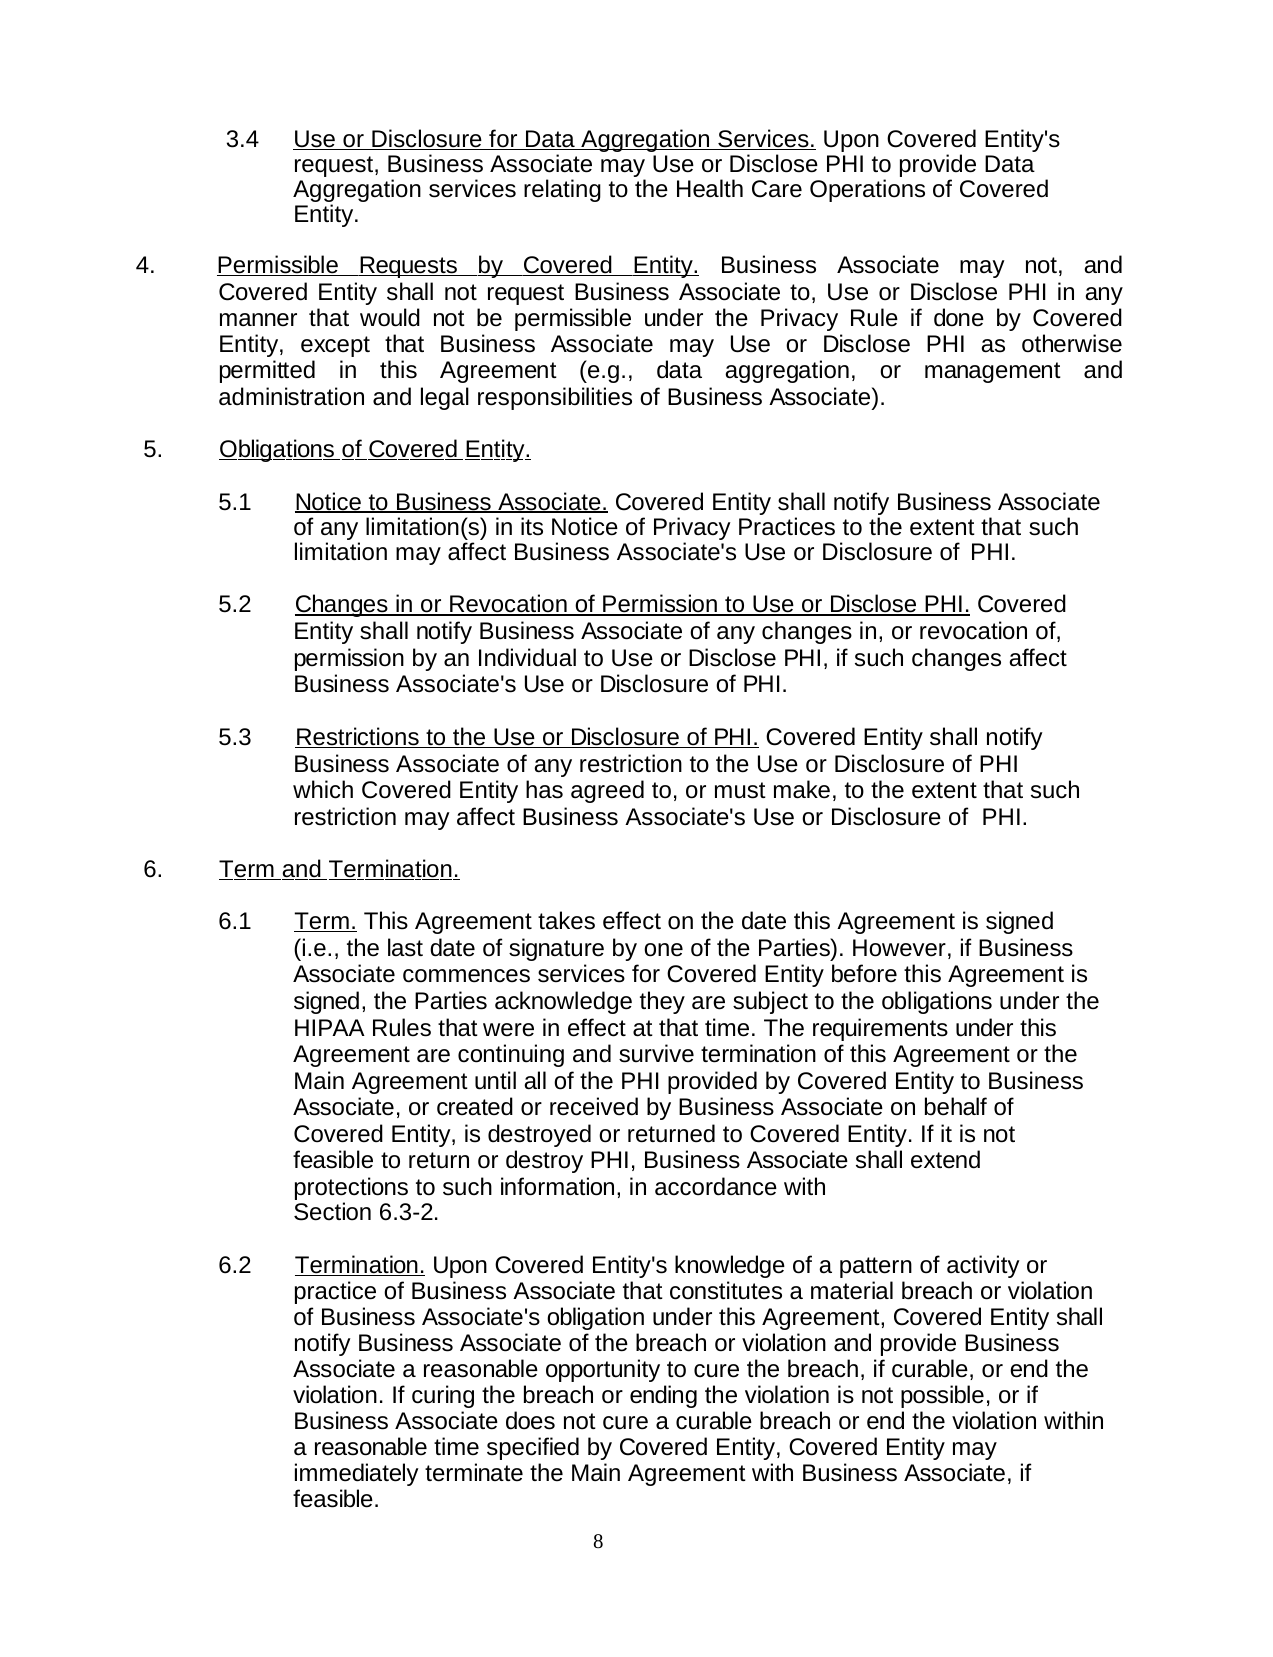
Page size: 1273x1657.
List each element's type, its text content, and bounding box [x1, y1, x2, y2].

text 5.2 Changes in or Revocation of Permission to Use or Disclose PHI. Covered Entity shall notify Business Associate of any changes in, or revocation of, permission by an Individual to Use or Disclose PHI, if such changes affect Business Associate's Use or Disclosure of PHI. [218, 592, 1122, 698]
text 5. Obligations of Covered Entity. [143, 436, 1131, 461]
text Section 6.3-2. [293, 1201, 1131, 1226]
text 5.3 Restrictions to the Use or Disclosure of PHI. Covered Entity shall notify Business Associate of any restriction to the Use or Disclosure of PHI which Covered Entity has agreed to, or must make, to the extent that such restriction may affect Business Associate's Use or Disclosure of PHI. [218, 724, 1085, 831]
text 4. Permissible Requests by Covered Entity. Business Associate may not, and Covered Entity shall not request Business Associate to, Use or Disclose PHI in any manner that would not be permissible under the Privacy Rule if done by Covered Entity, except that Business Associate may Use or Disclose PHI as otherwise permitted in this Agreement (e.g., data aggregation, or management and administration and legal responsibilities of Business Associate). [136, 253, 1123, 410]
text 5.1 Notice to Business Associate. Covered Entity shall notify Business Associate [218, 487, 1131, 515]
text 6.1 Term. This Agreement takes effect on the date this Agreement is signed (i.e., the last date of signature by one of the Parties). However, if Business Associate commences services for Covered Entity before this Agreement is signed, the Parties acknowledge they are subject to the obligations under the HIPAA Rules that were in effect at that time. The requirements under this Agreement are continuing and survive termination of this Agreement or the Main Agreement until all of the PHI provided by Covered Entity to Business Associate, or created or received by Business Associate on behalf of Covered Entity, is destroyed or returned to Covered Entity. If it is not feasible to return or destroy PHI, Business Associate shall extend protections to such information, in accordance with [218, 908, 1099, 1201]
text 3.4 Use or Disclosure for Data Aggregation Services. Upon Covered Entity's request, Business Associate may Use or Disclose PHI to provide Data Aggregation services relating to the Health Care Operations of Covered Entity. [226, 128, 1097, 228]
text 6.2 Termination. Upon Covered Entity's knowledge of a pattern of activity or practice of Business Associate that constitutes a material breach or violation of Business Associate's obligation under this Agreement, Covered Entity shall notify Business Associate of the breach or violation and provide Business Associate a reasonable opportunity to cure the breach, if curable, or end the violation. If curing the breach or ending the violation is not possible, or if Business Associate does not cure a curable breach or end the violation within a reasonable time specified by Covered Entity, Covered Entity may immediately terminate the Main Agreement with Business Associate, if feasible. [218, 1252, 1118, 1513]
text of any limitation(s) in its Notice of Privacy Practices to the extent that such limitation may affect Business Associate's Use or Disclosure of PHI. [293, 515, 1081, 565]
text 6. Term and Termination. [143, 856, 1131, 881]
